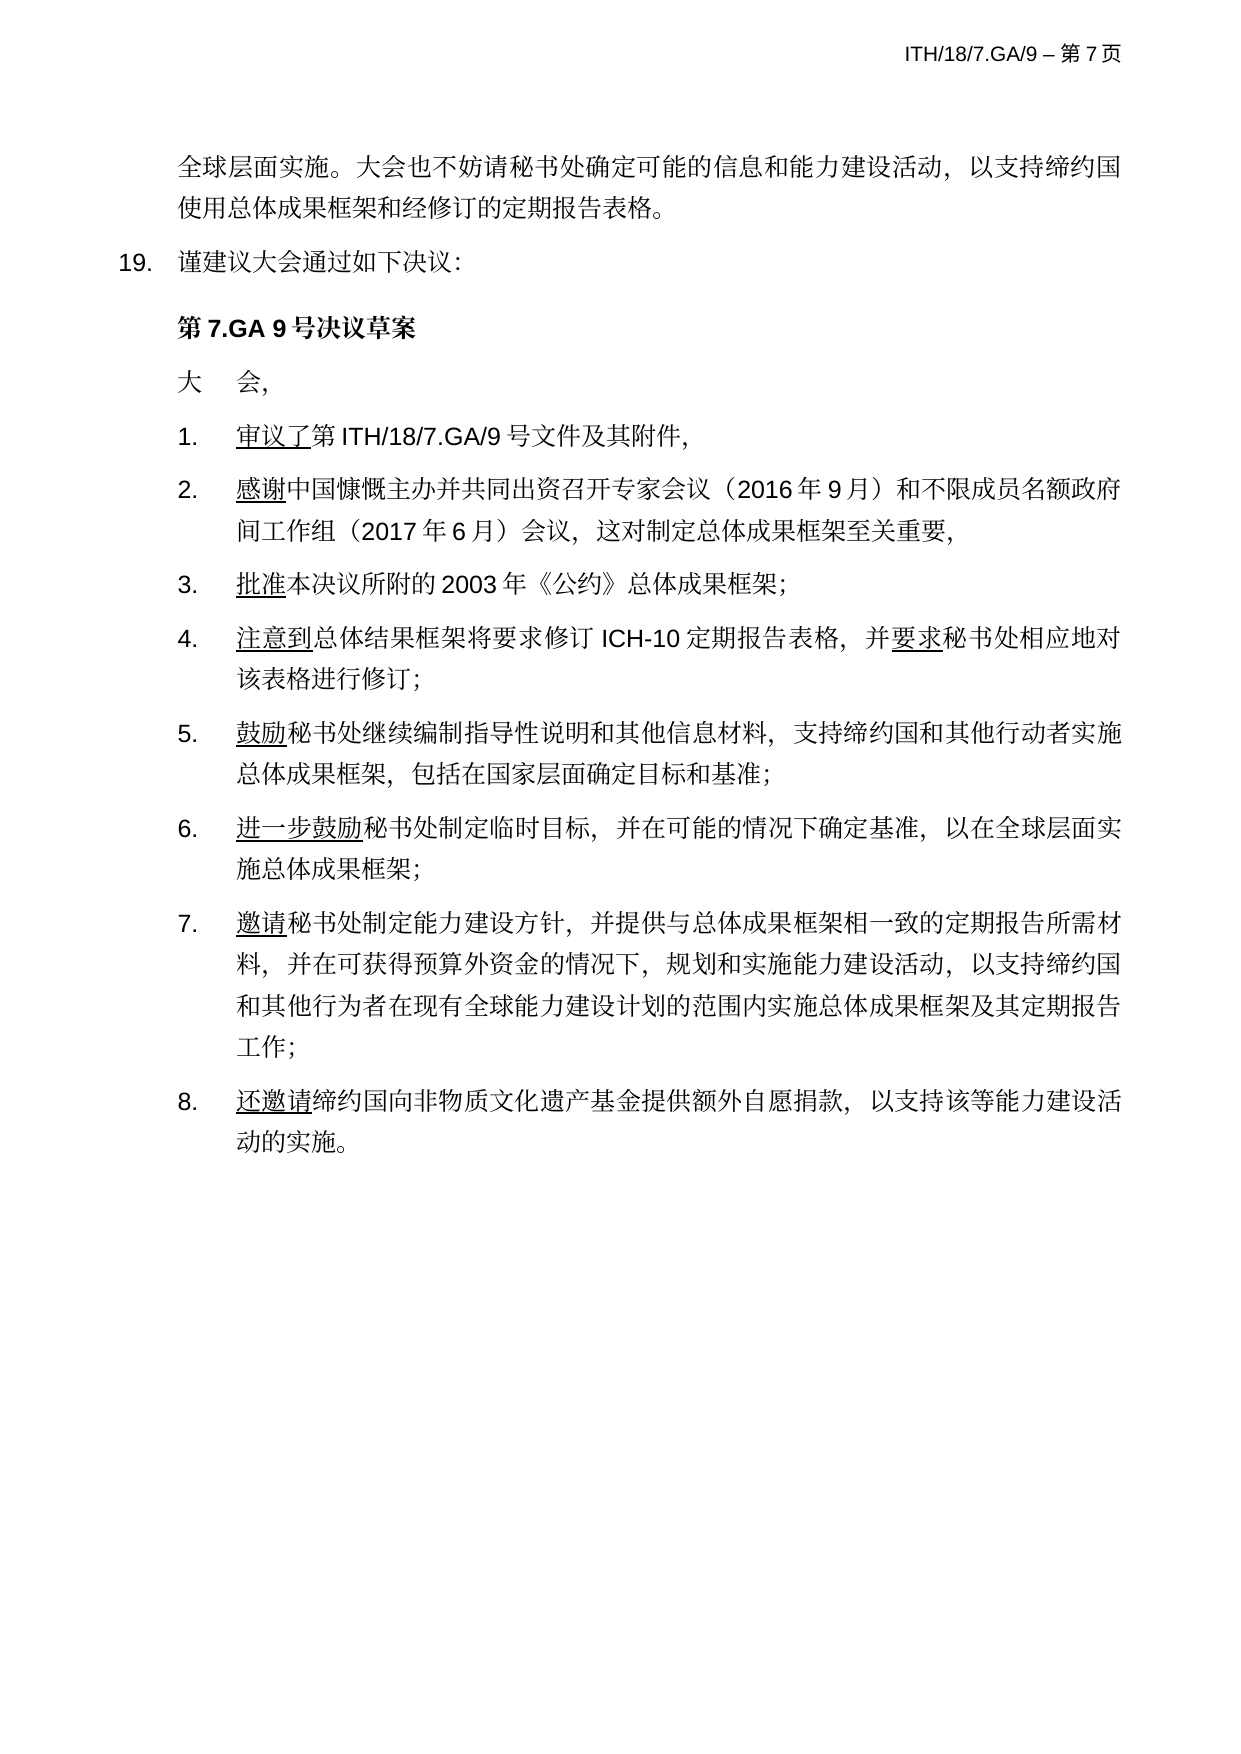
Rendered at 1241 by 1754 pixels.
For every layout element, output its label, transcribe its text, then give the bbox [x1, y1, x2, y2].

title 第7.GA 9号决议草案 [177, 309, 1122, 345]
list 进一步鼓励秘书处制定临时目标，并在可能的情况下确定基准，以在全球层面实施总体成果框架； [177, 809, 1122, 886]
text 大 会， [177, 363, 1122, 399]
list 鼓励秘书处继续编制指导性说明和其他信息材料，支持缔约国和其他行动者实施总体成果框架，包括在国家层面确定目标和基准； [177, 714, 1122, 791]
list 批准本决议所附的2003年《公约》总体成果框架； [177, 565, 1122, 601]
list 感谢中国慷慨主办并共同出资召开专家会议（2016年9月）和不限成员名额政府间工作组（2017年6月）会议，这对制定总体成果框架至关重要， [177, 470, 1122, 547]
list 审议了第ITH/18/7.GA/9号文件及其附件， [177, 416, 1122, 452]
list 邀请秘书处制定能力建设方针，并提供与总体成果框架相一致的定期报告所需材料，并在可获得预算外资金的情况下，规划和实施能力建设活动，以支持缔约国和其他行为者在现有全球能力建设计划的范围内实施总体成果框架及其定期报告工作； [177, 904, 1122, 1064]
text 谨建议大会通过如下决议： [118, 243, 1122, 279]
list 注意到总体结果框架将要求修订ICH-10定期报告表格，并要求秘书处相应地对该表格进行修订； [177, 619, 1122, 696]
list 还邀请缔约国向非物质文化遗产基金提供额外自愿捐款，以支持该等能力建设活动的实施。 [177, 1081, 1122, 1159]
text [118, 148, 1122, 225]
